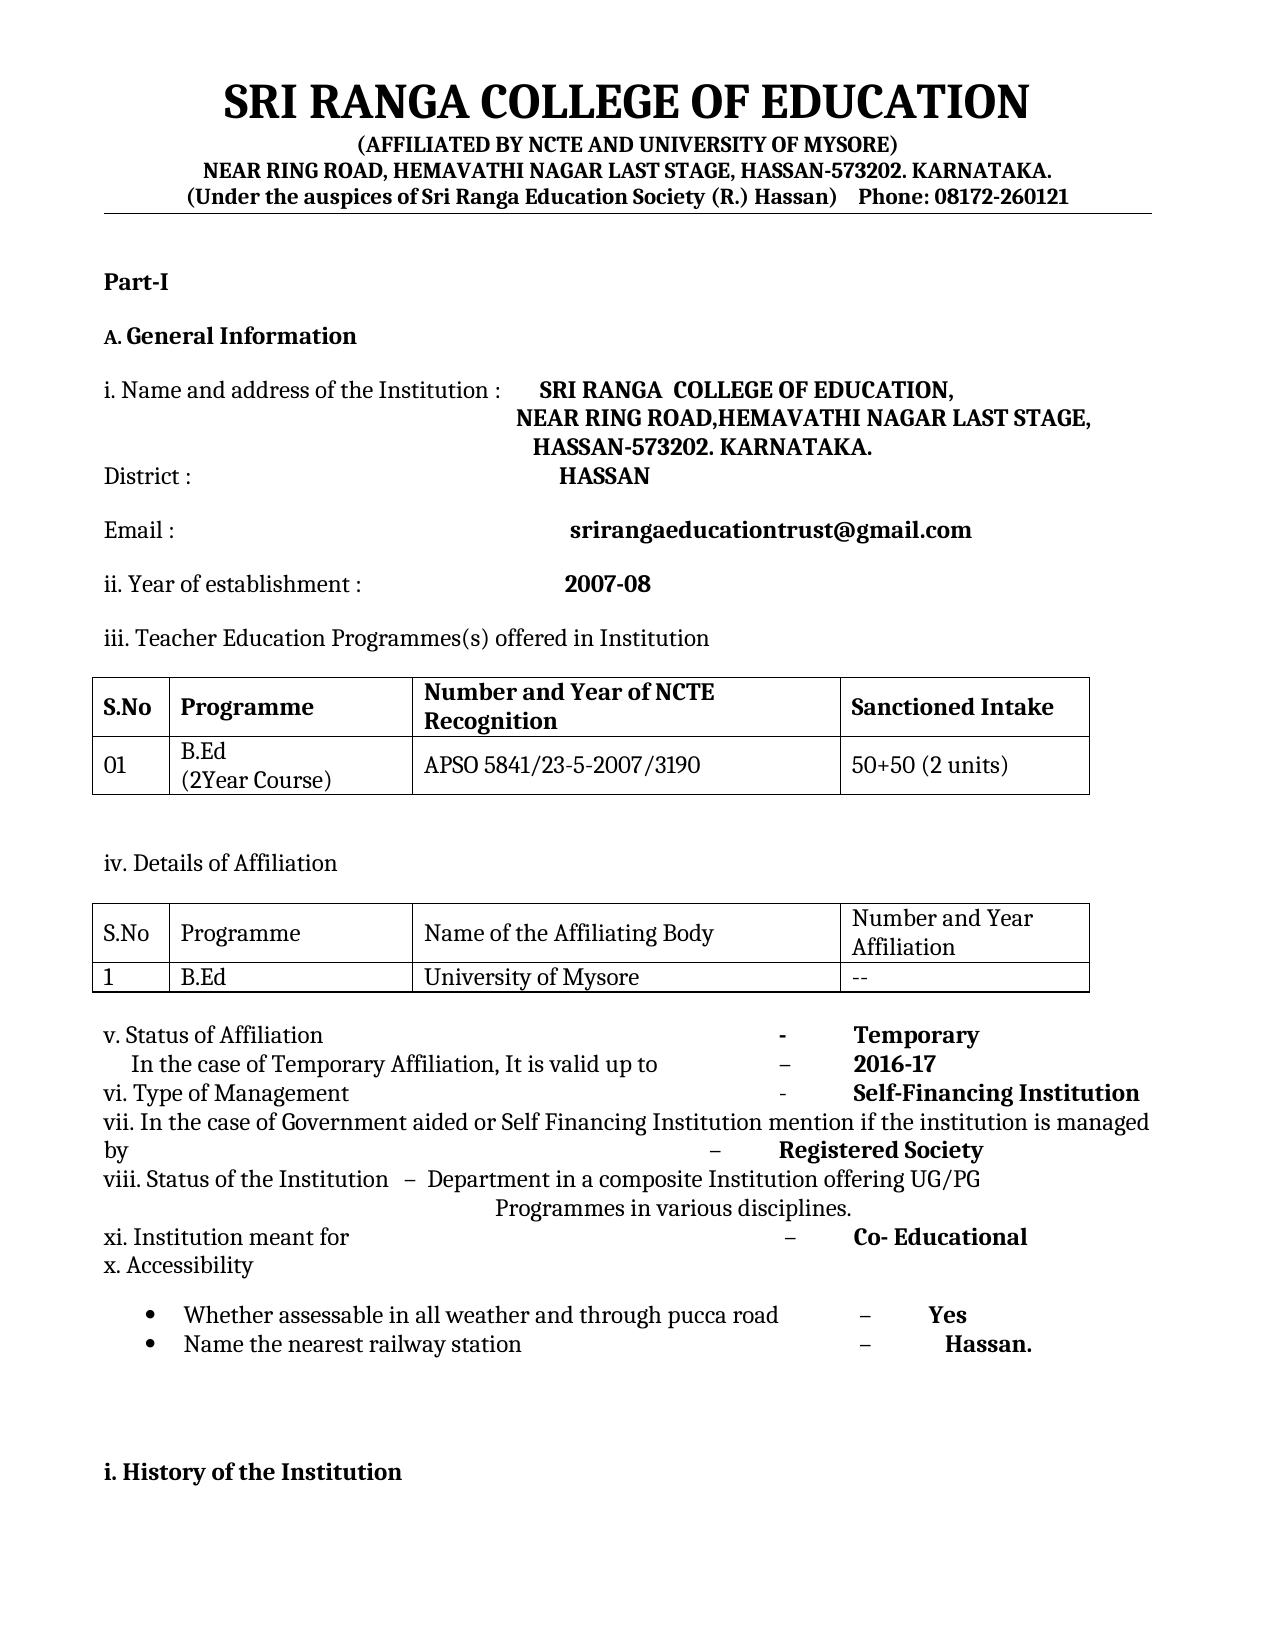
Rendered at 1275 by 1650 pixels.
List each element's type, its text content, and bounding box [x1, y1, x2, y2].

text iii. Teacher Education Programmes(s) offered in Institution [103, 623, 1152, 652]
text iv. Details of Affiliation [103, 849, 1152, 878]
text vi. Type of Management - Self-Financing Institution [103, 1079, 1152, 1107]
table_header Sanctioned Intake [841, 678, 1089, 736]
table_header Number and Year of NCTE Recognition [413, 678, 840, 736]
text District : HASSAN [103, 462, 1152, 491]
text Part-I [103, 268, 1152, 297]
text vii. In the case of Government aided or Self Financing Institution mention if the institution is managed by – Registered Society [103, 1107, 1152, 1165]
table_header Number and Year Affiliation [841, 904, 1089, 962]
table_cell 1 [93, 963, 169, 991]
text A. General Information [103, 322, 1152, 351]
table_header Programme [170, 904, 412, 962]
list Whether assessable in all weather and through pucca road – Yes [146, 1301, 1152, 1329]
text viii. Status of the Institution – Department in a composite Institution offering UG/PG [103, 1165, 1152, 1194]
table_cell B.Ed [170, 963, 412, 991]
text In the case of Temporary Affiliation, It is valid up to – 2016-17 [103, 1050, 1152, 1079]
table_header Name of the Affiliating Body [413, 904, 840, 962]
list Name the nearest railway station – Hassan. [146, 1329, 1152, 1358]
text ii. Year of establishment : 2007-08 [103, 569, 1152, 598]
text Email : srirangaeducationtrust@gmail.com [103, 516, 1152, 544]
table_cell 01 [93, 737, 169, 794]
table_cell -- [841, 963, 1089, 991]
table_header S.No [93, 904, 169, 962]
text NEAR RING ROAD,HEMAVATHI NAGAR LAST STAGE, [103, 404, 1152, 433]
table_cell 50+50 (2 units) [841, 737, 1089, 794]
text x. Accessibility [103, 1251, 1152, 1280]
text HASSAN-573202. KARNATAKA. [103, 433, 1152, 462]
table_cell APSO 5841/23-5-2007/3190 [413, 737, 840, 794]
text SRI RANGA COLLEGE OF EDUCATION [103, 74, 1152, 131]
table_cell University of Mysore [413, 963, 840, 991]
text (Under the auspices of Sri Ranga Education Society (R.) Hassan) Phone: 08172-260121 [103, 184, 1152, 214]
table_cell B.Ed (2Year Course) [170, 737, 412, 794]
table_header Programme [170, 678, 412, 736]
text Programmes in various disciplines. [103, 1194, 1152, 1222]
text xi. Institution meant for – Co- Educational [103, 1222, 1152, 1251]
text i. History of the Institution [103, 1457, 1152, 1486]
table_header S.No [93, 678, 169, 736]
text v. Status of Affiliation - Temporary [103, 1021, 1152, 1050]
text NEAR RING ROAD, HEMAVATHI NAGAR LAST STAGE, HASSAN-573202. KARNATAKA. [103, 158, 1152, 184]
text i. Name and address of the Institution : SRI RANGA COLLEGE OF EDUCATION, [103, 376, 1152, 404]
text (AFFILIATED BY NCTE AND UNIVERSITY OF MYSORE) [103, 131, 1152, 158]
